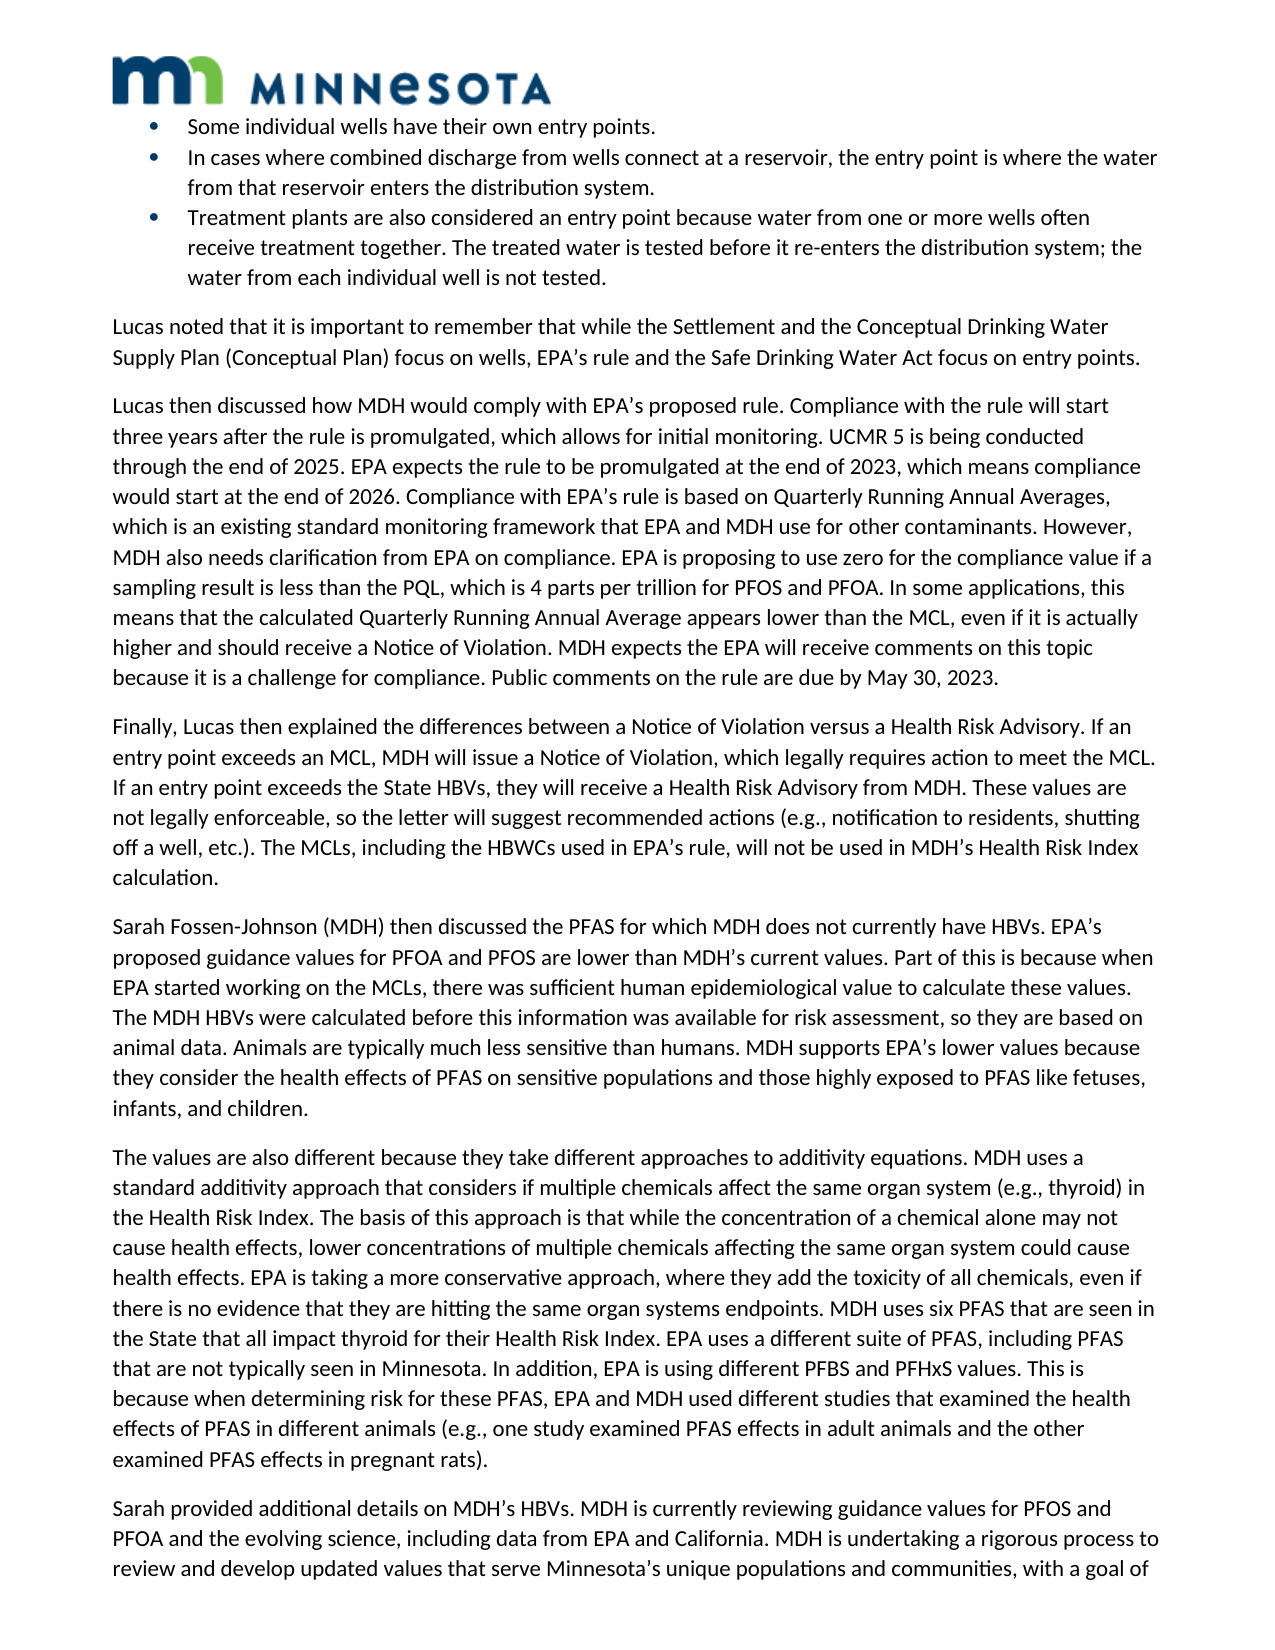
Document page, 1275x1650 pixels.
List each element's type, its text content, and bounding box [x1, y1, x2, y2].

list In cases where combined discharge from wells connect at a reservoir, the entry point is where the water from that reservoir enters the distribution system. [150, 143, 1162, 201]
picture [112, 56, 563, 113]
text The values are also different because they take different approaches to additivity equations. MDH uses a standard additivity approach that considers if multiple chemicals affect the same organ system (e.g., thyroid) in the Health Risk Index. The basis of this approach is that while the concentration of a chemical alone may not cause health effects, lower concentrations of multiple chemicals affecting the same organ system could cause health effects. EPA is taking a more conservative approach, where they add the toxicity of all chemicals, even if there is no evidence that they are hitting the same organ systems endpoints. MDH uses six PFAS that are seen in the State that all impact thyroid for their Health Risk Index. EPA uses a different suite of PFAS, including PFAS that are not typically seen in Minnesota. In addition, EPA is using different PFBS and PFHxS values. This is because when determining risk for these PFAS, EPA and MDH used different studies that examined the health effects of PFAS in different animals (e.g., one study examined PFAS effects in adult animals and the other examined PFAS effects in pregnant rats). [112, 1143, 1162, 1473]
list Treatment plants are also considered an entry point because water from one or more wells often receive treatment together. The treated water is tested before it re-enters the distribution system; the water from each individual well is not tested. [150, 203, 1162, 292]
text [112, 1494, 1162, 1582]
text Lucas then discussed how MDH would comply with EPA’s proposed rule. Compliance with the rule will start three years after the rule is promulgated, which allows for initial monitoring. UCMR 5 is being conducted through the end of 2025. EPA expects the rule to be promulgated at the end of 2023, which means compliance would start at the end of 2026. Compliance with EPA’s rule is based on Quarterly Running Annual Averages, which is an existing standard monitoring framework that EPA and MDH use for other contaminants. However, MDH also needs clarification from EPA on compliance. EPA is proposing to use zero for the compliance value if a sampling result is less than the PQL, which is 4 parts per trillion for PFOS and PFOA. In some applications, this means that the calculated Quarterly Running Annual Average appears lower than the MCL, even if it is actually higher and should receive a Notice of Violation. MDH expects the EPA will receive comments on this topic because it is a challenge for compliance. Public comments on the rule are due by May 30, 2023. [112, 392, 1162, 692]
list Some individual wells have their own entry points. [150, 112, 1162, 141]
text Finally, Lucas then explained the differences between a Notice of Violation versus a Health Risk Advisory. If an entry point exceeds an MCL, MDH will issue a Notice of Violation, which legally requires action to meet the MCL. If an entry point exceeds the State HBVs, they will receive a Health Risk Advisory from MDH. These values are not legally enforceable, so the letter will suggest recommended actions (e.g., notification to residents, shutting off a well, etc.). The MCLs, including the HBWCs used in EPA’s rule, will not be used in MDH’s Health Risk Index calculation. [112, 712, 1162, 892]
text Lucas noted that it is important to remember that while the Settlement and the Conceptual Drinking Water Supply Plan (Conceptual Plan) focus on wells, EPA’s rule and the Safe Drinking Water Act focus on entry points. [112, 312, 1162, 371]
text Sarah Fossen-Johnson (MDH) then discussed the PFAS for which MDH does not currently have HBVs. EPA’s proposed guidance values for PFOA and PFOS are lower than MDH’s current values. Part of this is because when EPA started working on the MCLs, there was sufficient human epidemiological value to calculate these values. The MDH HBVs were calculated before this information was available for risk assessment, so they are based on animal data. Animals are typically much less sensitive than humans. MDH supports EPA’s lower values because they consider the health effects of PFAS on sensitive populations and those highly exposed to PFAS like fetuses, infants, and children. [112, 912, 1162, 1122]
